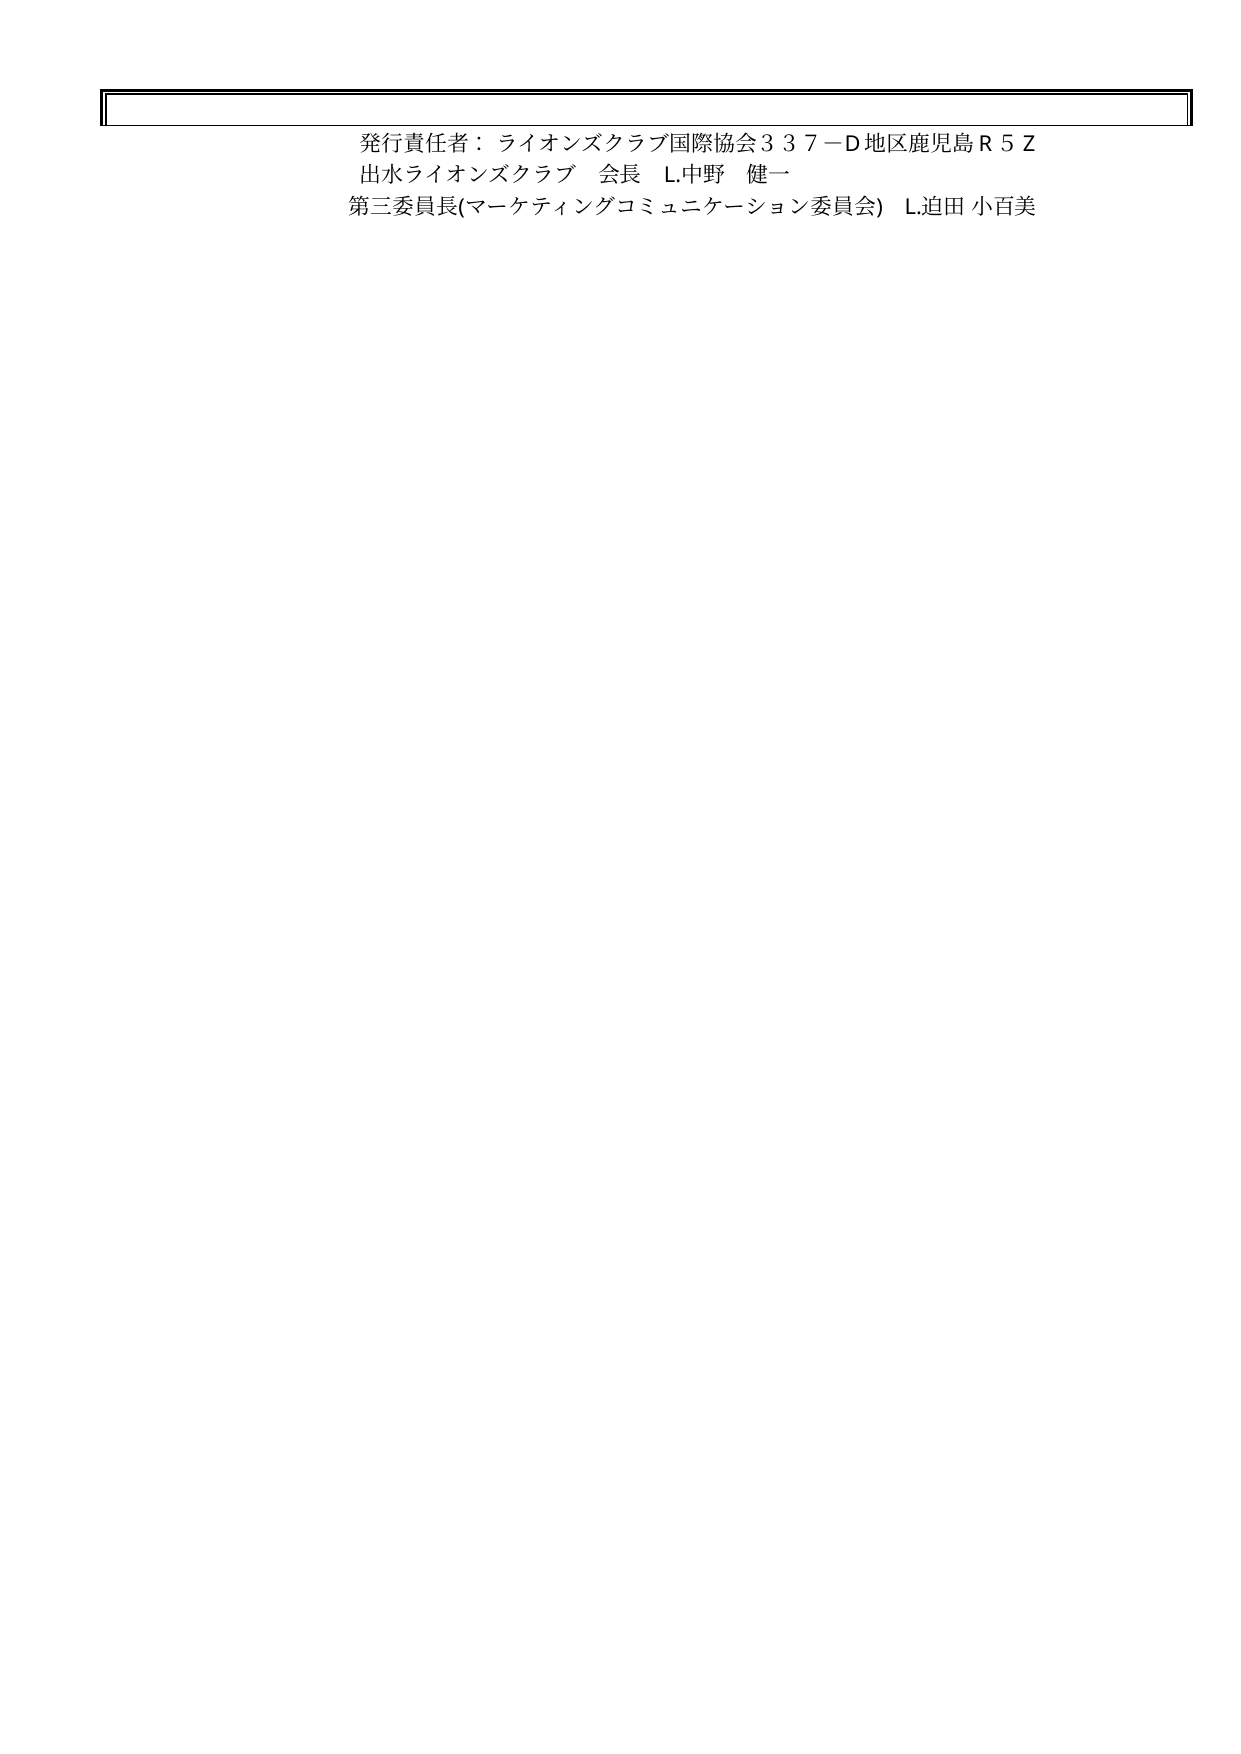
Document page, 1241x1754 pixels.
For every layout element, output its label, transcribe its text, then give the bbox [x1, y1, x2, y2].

text 第三委員長(マーケティングコミュニケーション委員会) L.迫田 小百美 [75, 189, 1165, 220]
text 出水ライオンズクラブ 会長 L.中野 健一 [75, 157, 1165, 189]
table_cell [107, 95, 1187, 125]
text 発行責任者： ライオンズクラブ国際協会３３７－D地区鹿児島R５Z [75, 126, 1165, 157]
